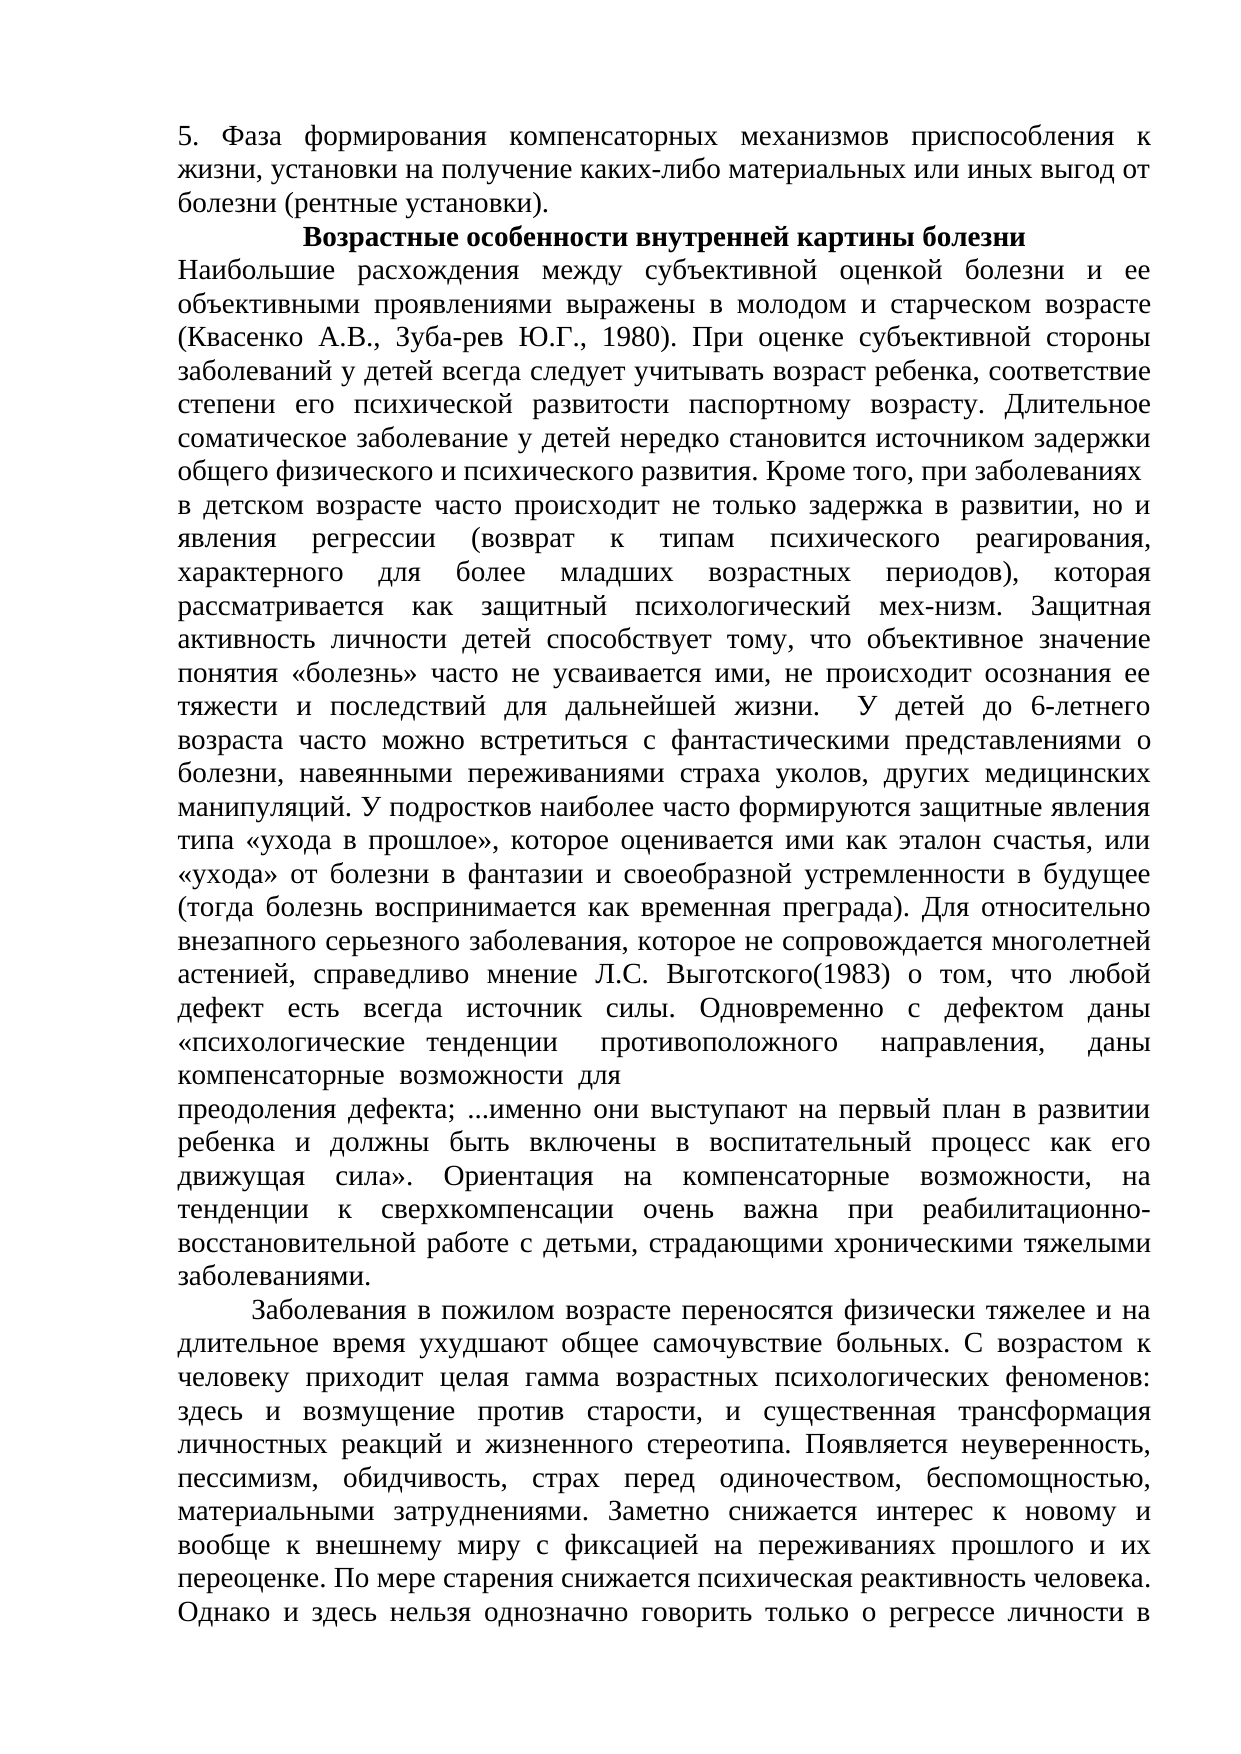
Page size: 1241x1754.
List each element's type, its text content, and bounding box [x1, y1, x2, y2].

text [177, 1292, 1152, 1627]
text 5. Фаза формирования компенсаторных механизмов приспособления к жизни, установки на получение каких-либо материальных или иных выгод от болезни (рентные установки). [177, 118, 1152, 219]
text Возрастные особенности внутренней картины болезни [177, 219, 1152, 252]
text Наибольшие расхождения между субъективной оценкой болезни и ее объективными проявлениями выражены в молодом и старческом возрасте (Квасенко А.В., Зуба-рев Ю.Г., 1980). При оценке субъективной стороны заболеваний у детей всегда следует учитывать возраст ребенка, соответствие степени его психической развитости паспортному возрасту. Длительное соматическое заболевание у детей нередко становится источником задержки общего физического и психического развития. Кроме того, при заболеваниях [177, 252, 1152, 487]
text преодоления дефекта; ...именно они выступают на первый план в развитии ребенка и должны быть включены в воспитательный процесс как его движущая сила». Ориентация на компенсаторные возможности, на тенденции к сверхкомпенсации очень важна при реабилитационно-восстановительной работе с детьми, страдающими хроническими тяжелыми заболеваниями. [177, 1091, 1152, 1292]
text в детском возрасте часто происходит не только задержка в развитии, но и явления регрессии (возврат к типам психического реагирования, характерного для более младших возрастных периодов), которая рассматривается как защитный психологический мех-низм. Защитная активность личности детей способствует тому, что объективное значение понятия «болезнь» часто не усваивается ими, не происходит осознания ее тяжести и последствий для дальнейшей жизни. У детей до 6-летнего возраста часто можно встретиться с фантастическими представлениями о болезни, навеянными переживаниями страха уколов, других медицинских манипуляций. У подростков наиболее часто формируются защитные явления типа «ухода в прошлое», которое оценивается ими как эталон счастья, или «ухода» от болезни в фантазии и своеобразной устремленности в будущее (тогда болезнь воспринимается как временная преграда). Для относительно внезапного серьезного заболевания, которое не сопровождается многолетней астенией, справедливо мнение Л.С. Выготского(1983) о том, что любой дефект есть всегда источник силы. Одновременно с дефектом даны «психологические тенденции противоположного направления, даны компенсаторные возможности для [177, 487, 1152, 1091]
